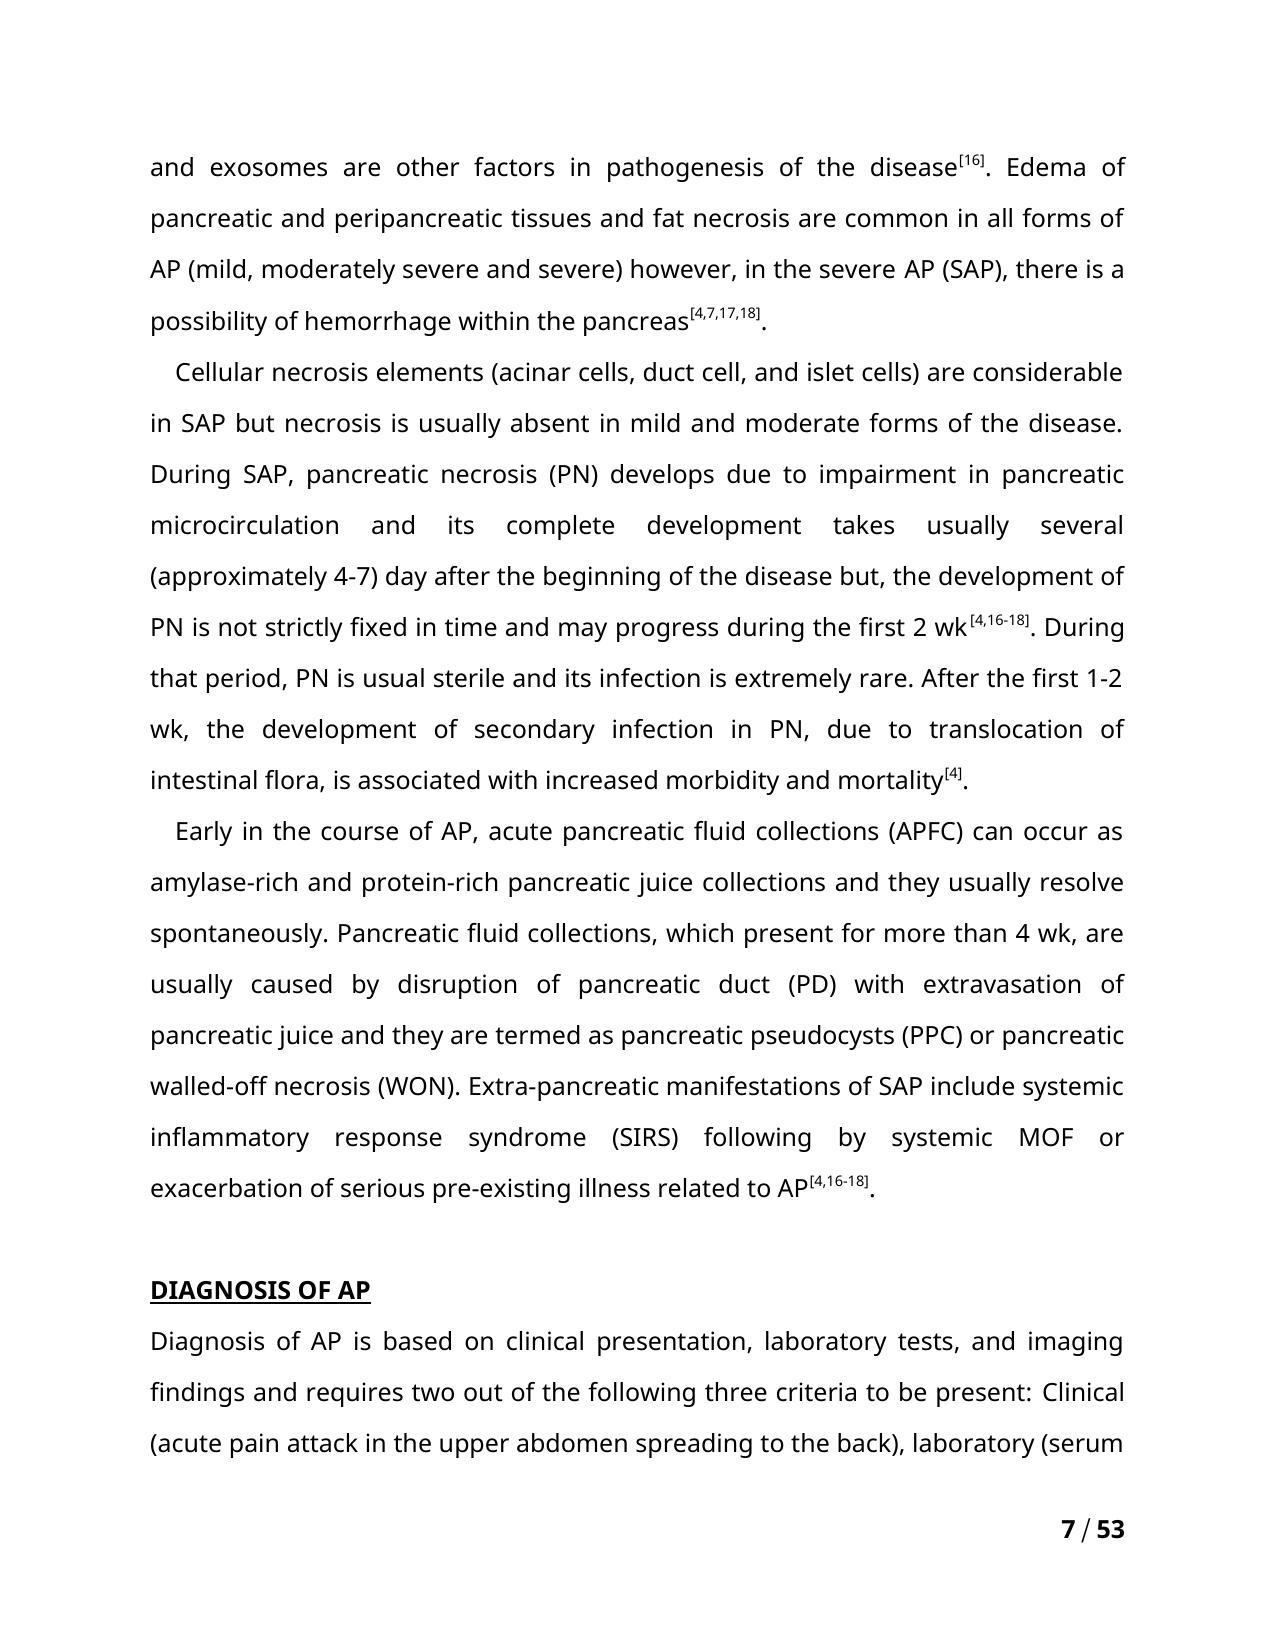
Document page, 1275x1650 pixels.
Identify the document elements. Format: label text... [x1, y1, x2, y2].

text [150, 150, 1125, 337]
text Cellular necrosis elements (acinar cells, duct cell, and islet cells) are considerable in SAP but necrosis is usually absent in mild and moderate forms of the disease. During SAP, pancreatic necrosis (PN) develops due to impairment in pancreatic microcirculation and its complete development takes usually several (approximately 4-7) day after the beginning of the disease but, the development of PN is not strictly fixed in time and may progress during the first 2 wk[4,16-18]. During that period, PN is usual sterile and its infection is extremely rare. After the first 1-2 wk, the development of secondary infection in PN, due to translocation of intestinal flora, is associated with increased morbidity and mortality[4]. [150, 354, 1125, 797]
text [150, 1324, 1125, 1460]
text DIAGNOSIS OF AP [150, 1273, 1125, 1307]
text Early in the course of AP, acute pancreatic fluid collections (APFC) can occur as amylase-rich and protein-rich pancreatic juice collections and they usually resolve spontaneously. Pancreatic fluid collections, which present for more than 4 wk, are usually caused by disruption of pancreatic duct (PD) with extravasation of pancreatic juice and they are termed as pancreatic pseudocysts (PPC) or pancreatic walled-off necrosis (WON). Extra-pancreatic manifestations of SAP include systemic inflammatory response syndrome (SIRS) following by systemic MOF or exacerbation of serious pre-existing illness related to AP[4,16-18]. [150, 813, 1125, 1205]
